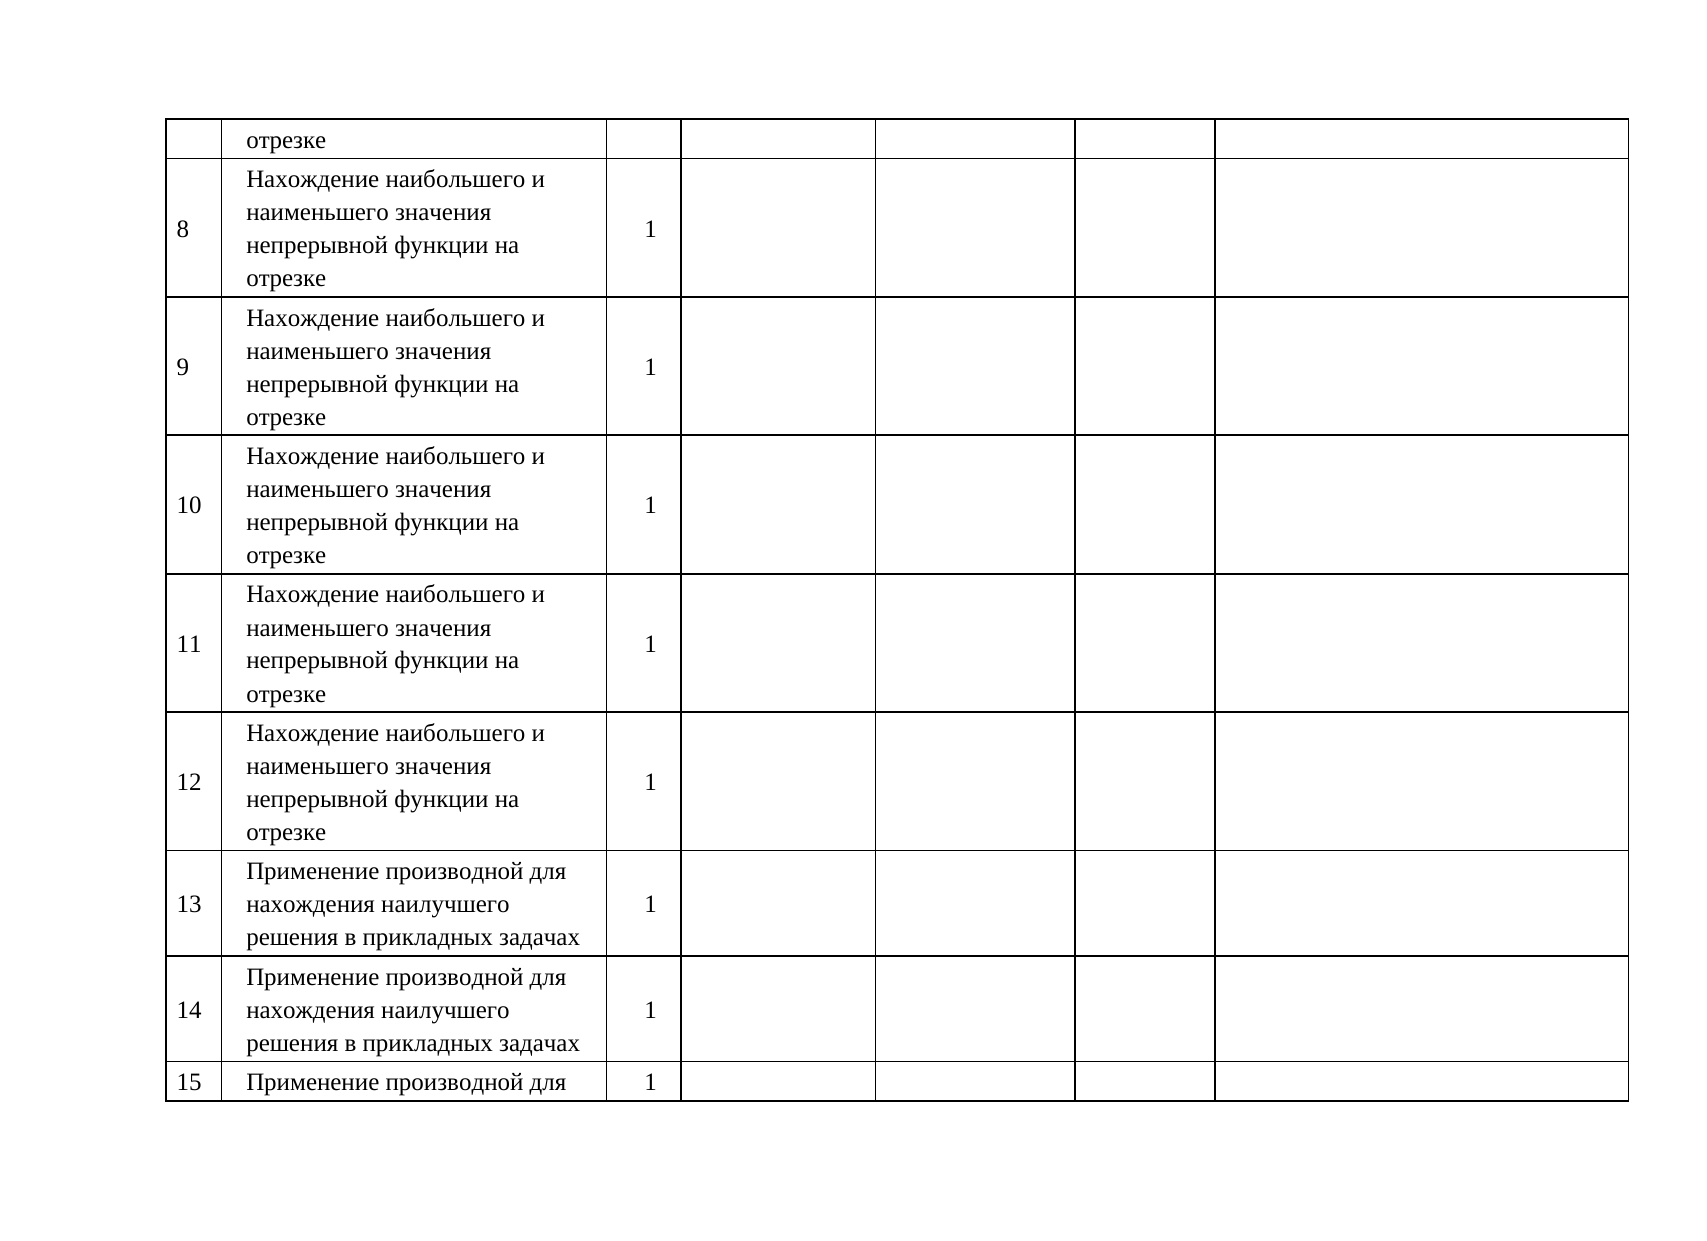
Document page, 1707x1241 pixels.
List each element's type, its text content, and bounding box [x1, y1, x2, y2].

table_cell [876, 575, 1074, 711]
table_cell 1 [607, 159, 680, 296]
table_cell 8 [167, 159, 221, 296]
table_cell [1076, 120, 1214, 157]
table_cell Нахождение наибольшего и наименьшего значения непрерывной функции на отрезке [222, 575, 606, 711]
table_cell [1216, 957, 1628, 1061]
table_cell 14 [167, 957, 221, 1061]
table_cell [682, 957, 875, 1061]
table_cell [222, 159, 606, 296]
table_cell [222, 1062, 606, 1100]
table_cell [1076, 1062, 1214, 1100]
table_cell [222, 120, 606, 157]
table_cell [682, 120, 875, 157]
table_cell [1216, 575, 1628, 711]
table_cell 1 [607, 575, 680, 711]
table_cell [1076, 159, 1214, 296]
table_cell Применение производной для нахождения наилучшего решения в прикладных задачах [222, 851, 606, 955]
table_cell [876, 120, 1074, 157]
table_cell 1 [607, 851, 680, 955]
table_cell [876, 957, 1074, 1061]
table_cell [1216, 120, 1628, 157]
table_cell [1076, 298, 1214, 434]
table_cell 1 [607, 120, 680, 157]
table_cell [682, 713, 875, 850]
table_cell Нахождение наибольшего и наименьшего значения непрерывной функции на отрезке [222, 713, 606, 850]
table_cell 1 [607, 1062, 680, 1100]
table_cell [682, 436, 875, 573]
table_cell [1076, 851, 1214, 955]
table_cell Применение производной для нахождения наилучшего решения в прикладных задачах [222, 957, 606, 1061]
table_cell 1 [607, 436, 680, 573]
table_cell [1216, 436, 1628, 573]
table_cell 12 [167, 713, 221, 850]
table_cell 1 [607, 713, 680, 850]
table_cell [876, 851, 1074, 955]
table_cell [682, 159, 875, 296]
table_cell [682, 851, 875, 955]
table_cell Нахождение наибольшего и наименьшего значения непрерывной функции на отрезке [222, 298, 606, 434]
table_cell [876, 713, 1074, 850]
table_cell Нахождение наибольшего и наименьшего значения непрерывной функции на отрезке [222, 436, 606, 573]
table_cell [876, 436, 1074, 573]
table_cell [1216, 713, 1628, 850]
table_cell 7 [167, 120, 221, 157]
table_cell [1076, 957, 1214, 1061]
table_cell [1216, 298, 1628, 434]
table_cell 1 [607, 957, 680, 1061]
table_cell 15 [167, 1062, 221, 1100]
table_cell [1076, 575, 1214, 711]
table_cell 13 [167, 851, 221, 955]
table_cell [682, 298, 875, 434]
table_cell 1 [607, 298, 680, 434]
table_cell [1216, 1062, 1628, 1100]
table_cell 9 [167, 298, 221, 434]
table_cell [876, 1062, 1074, 1100]
table_cell [682, 575, 875, 711]
table_cell [1216, 159, 1628, 296]
table_cell [1216, 851, 1628, 955]
table_cell [876, 298, 1074, 434]
table_cell [876, 159, 1074, 296]
table_cell [1076, 436, 1214, 573]
table_cell [682, 1062, 875, 1100]
table_cell 10 [167, 436, 221, 573]
table_cell [1076, 713, 1214, 850]
table_cell 11 [167, 575, 221, 711]
